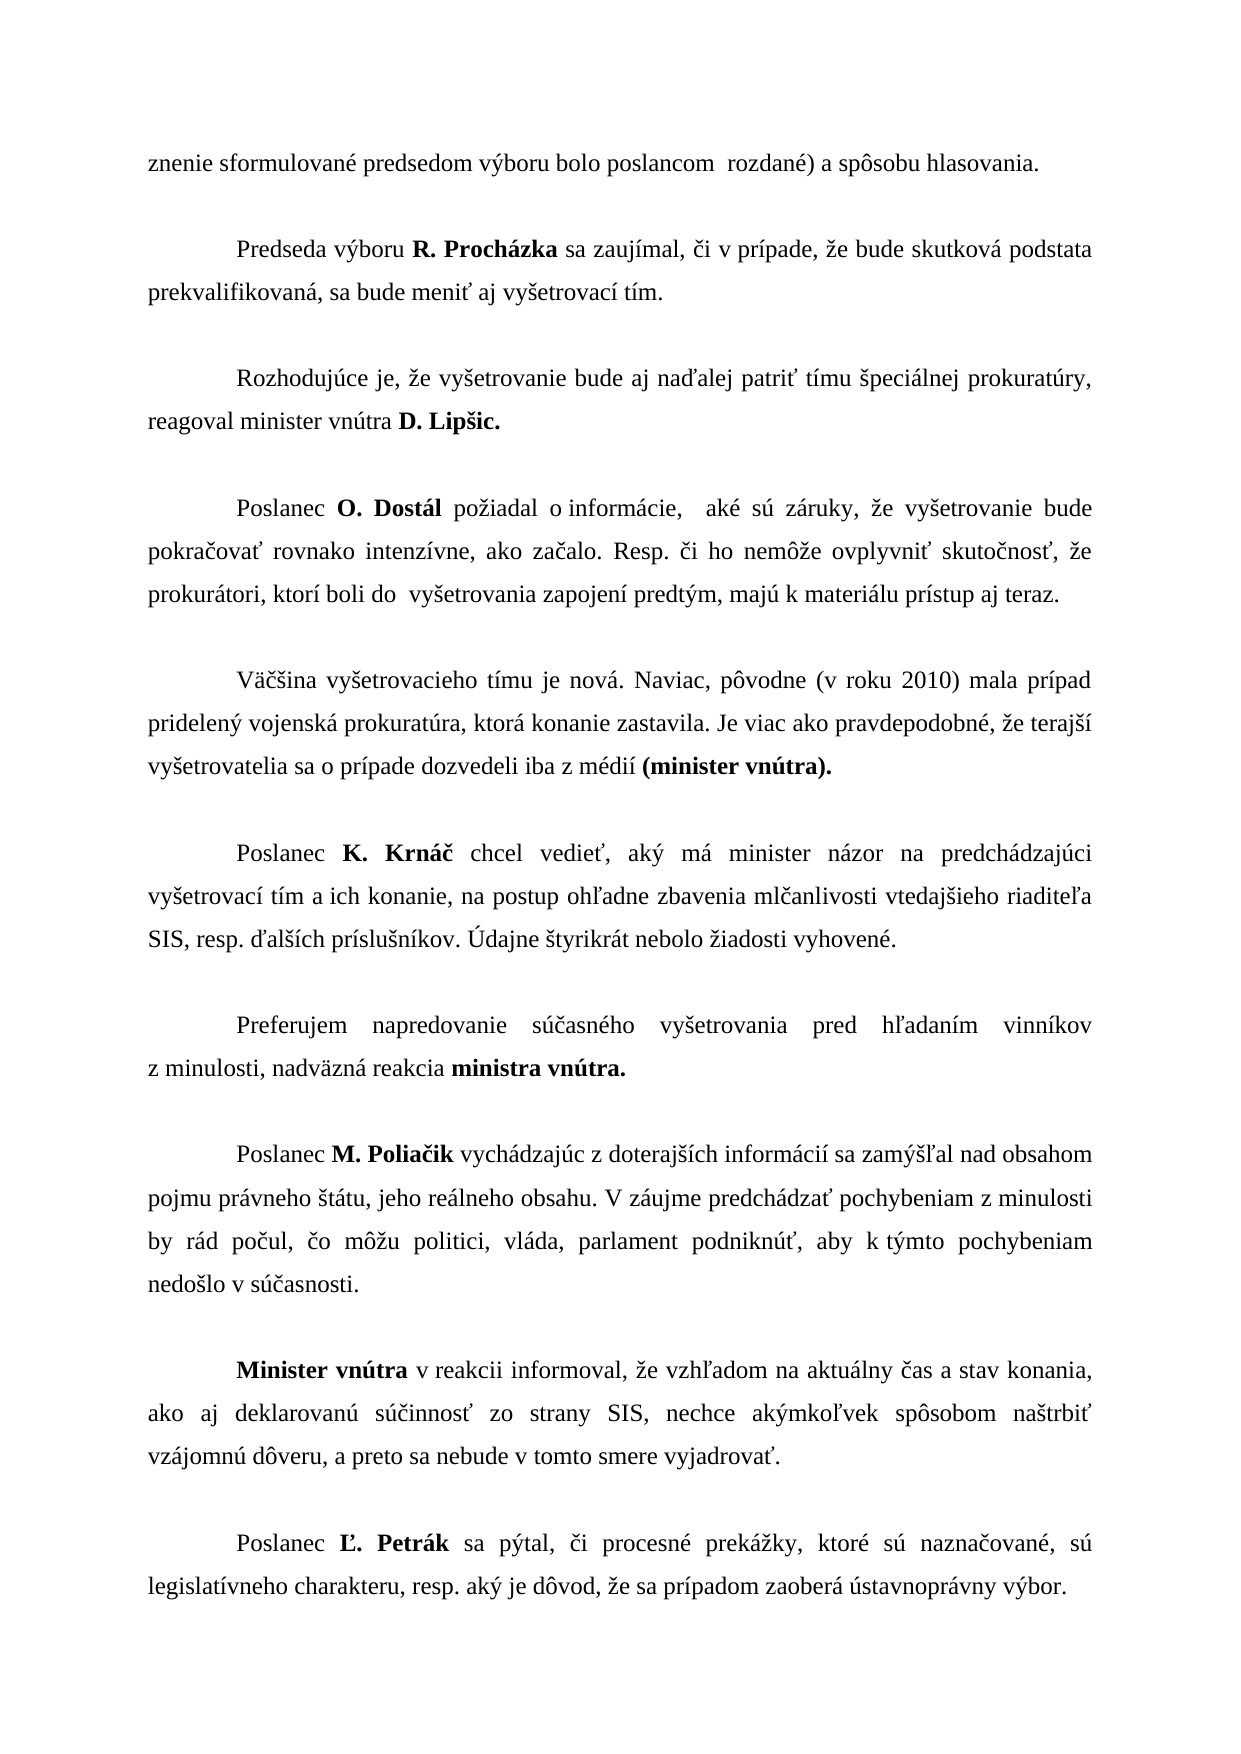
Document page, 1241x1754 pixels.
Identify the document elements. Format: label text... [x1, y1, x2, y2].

text Minister vnútra v reakcii informoval, že vzhľadom na aktuálny čas a stav konania, ako aj deklarovanú súčinnosť zo strany SIS, nechce akýmkoľvek spôsobom naštrbiť vzájomnú dôveru, a preto sa nebude v tomto smere vyjadrovať. [148, 1355, 1093, 1470]
text Rozhodujúce je, že vyšetrovanie bude aj naďalej patriť tímu špeciálnej prokuratúry, reagoval minister vnútra D. Lipšic. [148, 363, 1093, 435]
text Poslanec O. Dostál požiadal o informácie, aké sú záruky, že vyšetrovanie bude pokračovať rovnako intenzívne, ako začalo. Resp. či ho nemôže ovplyvniť skutočnosť, že prokurátori, ktorí boli do vyšetrovania zapojení predtým, majú k materiálu prístup aj teraz. [148, 493, 1093, 608]
text Poslanec Ľ. Petrák sa pýtal, či procesné prekážky, ktoré sú naznačované, sú legislatívneho charakteru, resp. aký je dôvod, že sa prípadom zaoberá ústavnoprávny výbor. [148, 1528, 1093, 1599]
text Preferujem napredovanie súčasného vyšetrovania pred hľadaním vinníkov z minulosti, nadväzná reakcia ministra vnútra. [148, 1010, 1093, 1082]
text Poslanec K. Krnáč chcel vedieť, aký má minister názor na predchádzajúci vyšetrovací tím a ich konanie, na postup ohľadne zbavenia mlčanlivosti vtedajšieho riaditeľa SIS, resp. ďalších príslušníkov. Údajne štyrikrát nebolo žiadosti vyhovené. [148, 838, 1093, 953]
text Predseda výboru R. Procházka sa zaujímal, či v prípade, že bude skutková podstata prekvalifikovaná, sa bude meniť aj vyšetrovací tím. [148, 234, 1093, 306]
text Väčšina vyšetrovacieho tímu je nová. Naviac, pôvodne (v roku 2010) mala prípad pridelený vojenská prokuratúra, ktorá konanie zastavila. Je viac ako pravdepodobné, že terajší vyšetrovatelia sa o prípade dozvedeli iba z médií (minister vnútra). [148, 665, 1093, 780]
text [148, 148, 1093, 176]
text Poslanec M. Poliačik vychádzajúc z doterajších informácií sa zamýšľal nad obsahom pojmu právneho štátu, jeho reálneho obsahu. V záujme predchádzať pochybeniam z minulosti by rád počul, čo môžu politici, vláda, parlament podniknúť, aby k týmto pochybeniam nedošlo v súčasnosti. [148, 1139, 1093, 1298]
